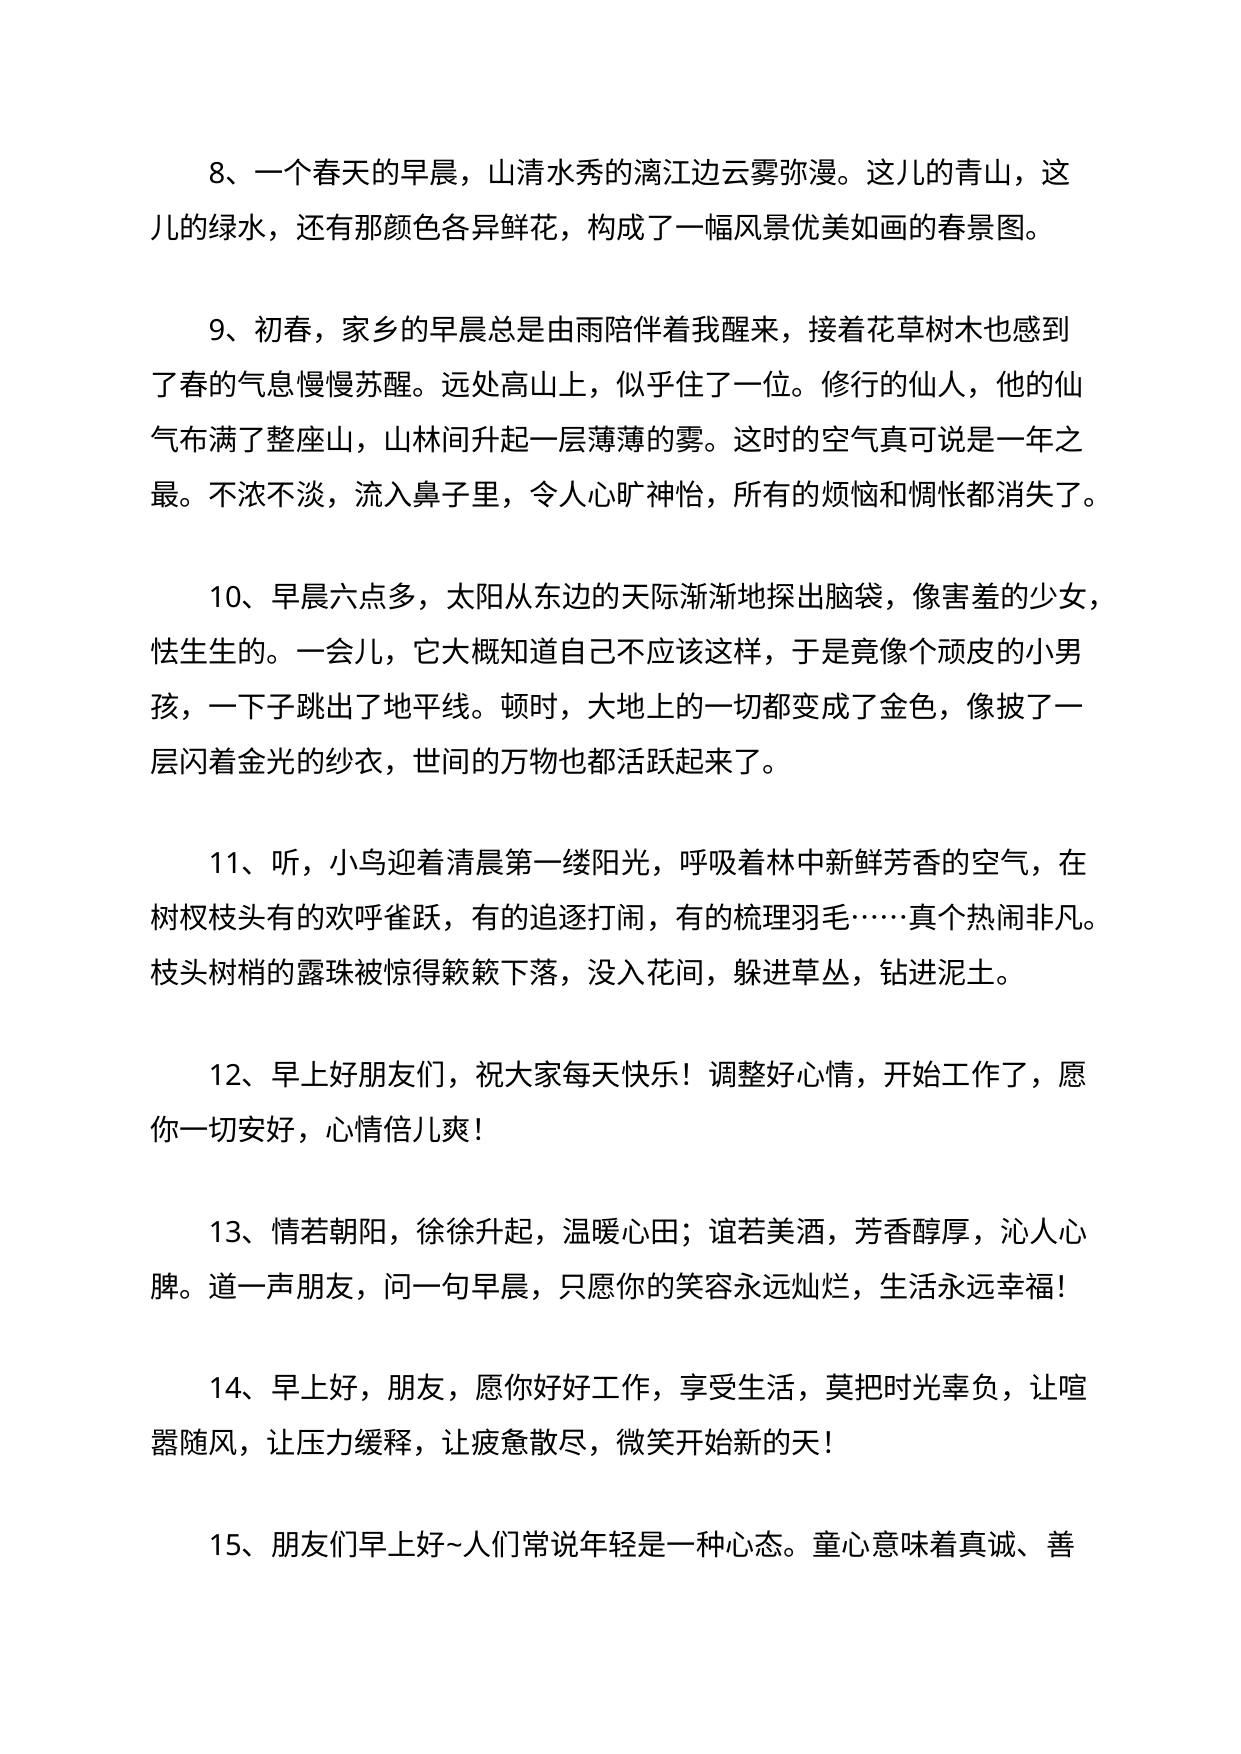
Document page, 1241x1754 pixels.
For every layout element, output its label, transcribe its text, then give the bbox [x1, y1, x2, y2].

text 8、一个春天的早晨，山清水秀的漓江边云雾弥漫。这儿的青山，这儿的绿水，还有那颜色各异鲜花，构成了一幅风景优美如画的春景图。 [150, 150, 1090, 247]
text 14、早上好，朋友，愿你好好工作，享受生活，莫把时光辜负，让喧嚣随风，让压力缓释，让疲惫散尽，微笑开始新的天！ [150, 1365, 1090, 1462]
text 12、早上好朋友们，祝大家每天快乐！调整好心情，开始工作了，愿你一切安好，心情倍儿爽！ [150, 1052, 1090, 1149]
text 10、早晨六点多，太阳从东边的天际渐渐地探出脑袋，像害羞的少女，怯生生的。一会儿，它大概知道自己不应该这样，于是竟像个顽皮的小男孩，一下子跳出了地平线。顿时，大地上的一切都变成了金色，像披了一层闪着金光的纱衣，世间的万物也都活跃起来了。 [150, 573, 1090, 780]
text 13、情若朝阳，徐徐升起，温暖心田；谊若美酒，芳香醇厚，沁人心脾。道一声朋友，问一句早晨，只愿你的笑容永远灿烂，生活永远幸福！ [150, 1208, 1090, 1306]
text 9、初春，家乡的早晨总是由雨陪伴着我醒来，接着花草树木也感到了春的气息慢慢苏醒。远处高山上，似乎住了一位。修行的仙人，他的仙气布满了整座山，山林间升起一层薄薄的雾。这时的空气真可说是一年之最。不浓不淡，流入鼻子里，令人心旷神怡，所有的烦恼和惆怅都消失了。 [150, 307, 1090, 514]
text 11、听，小鸟迎着清晨第一缕阳光，呼吸着林中新鲜芳香的空气，在树杈枝头有的欢呼雀跃，有的追逐打闹，有的梳理羽毛……真个热闹非凡。枝头树梢的露珠被惊得簌簌下落，没入花间，躲进草丛，钻进泥土。 [150, 840, 1090, 992]
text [150, 1522, 1090, 1564]
